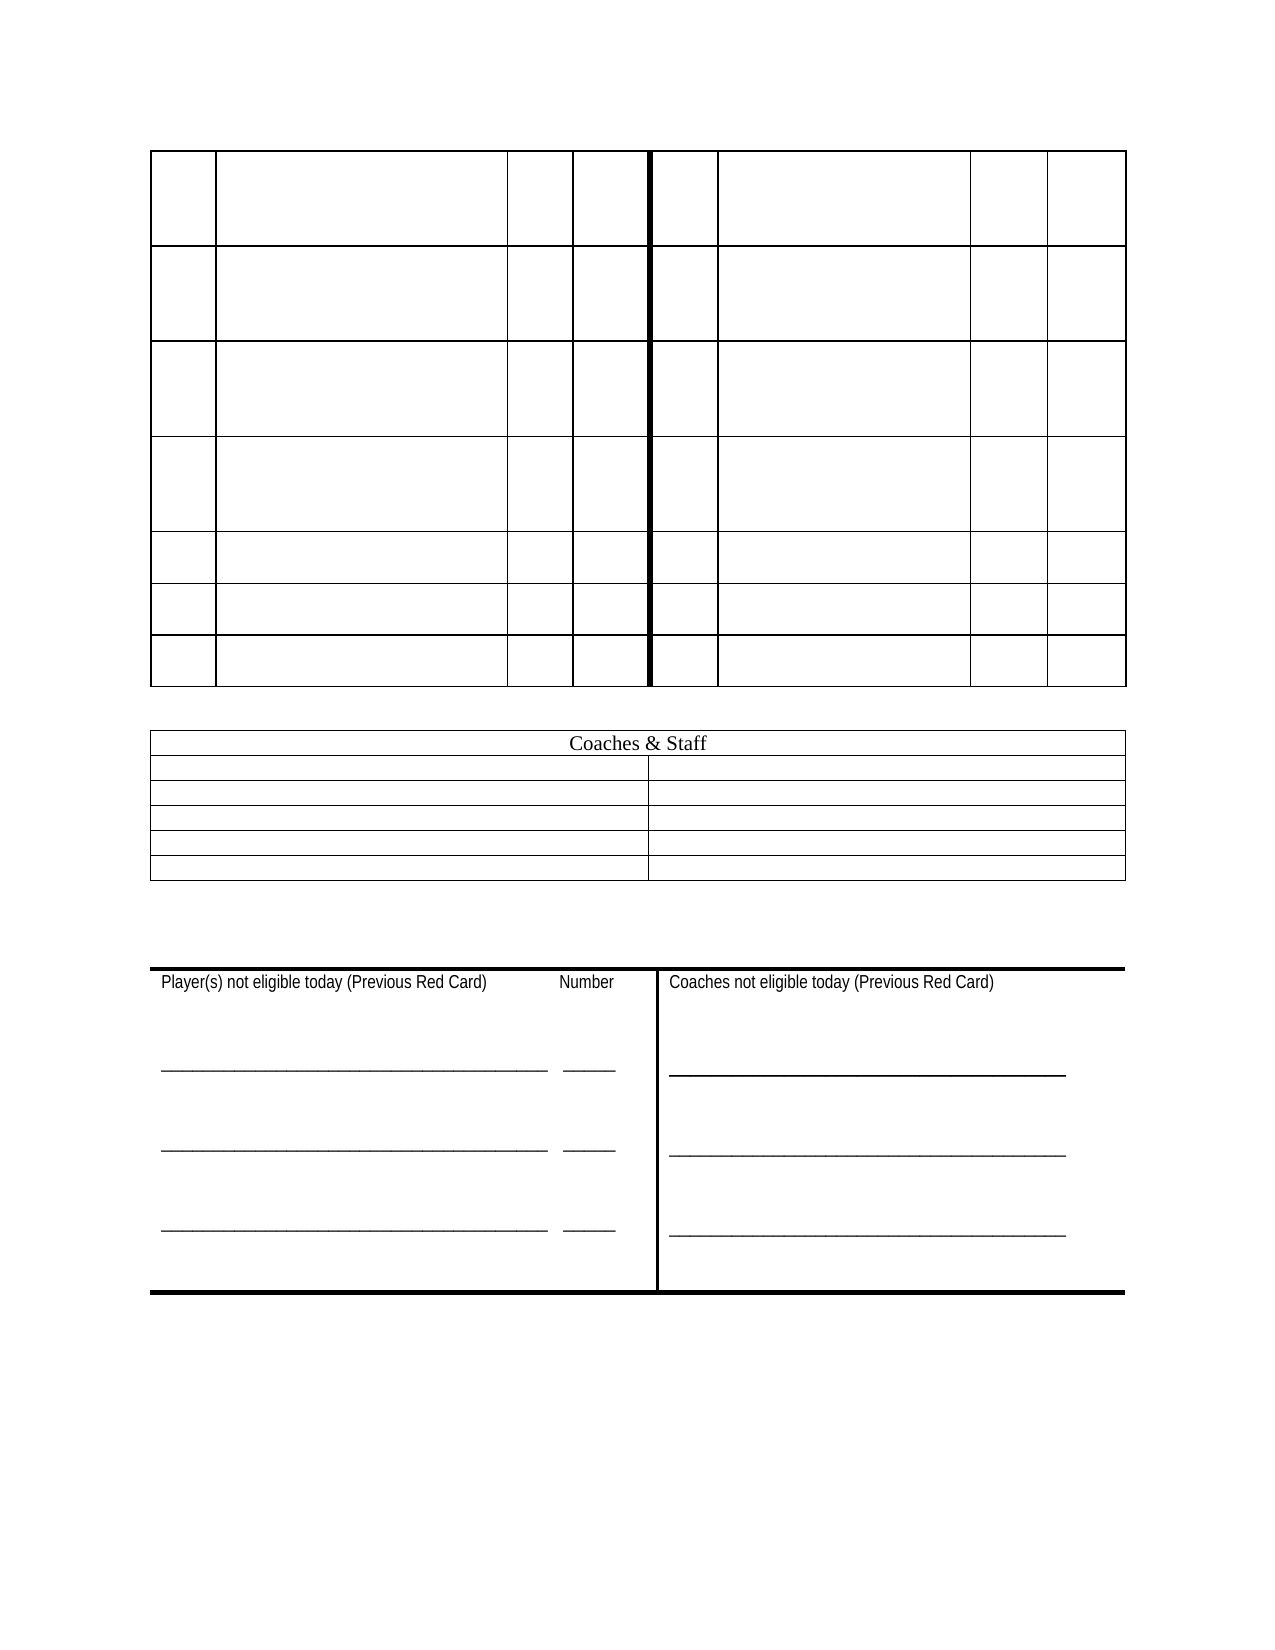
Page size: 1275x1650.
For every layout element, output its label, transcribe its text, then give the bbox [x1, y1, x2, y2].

table_cell [152, 152, 215, 245]
table_cell [574, 247, 647, 340]
table_cell [151, 806, 648, 830]
table_cell [1048, 437, 1125, 531]
table_cell [719, 532, 970, 582]
table_cell [151, 831, 648, 855]
table_cell [508, 342, 572, 436]
table_cell [653, 584, 717, 634]
table_cell [151, 856, 648, 880]
table_cell [217, 437, 507, 531]
table_cell [217, 584, 507, 634]
table_cell [217, 342, 507, 436]
table_cell [574, 152, 647, 245]
table_cell [1048, 584, 1125, 634]
table_cell [217, 152, 507, 245]
table_header Player(s) not eligible today (Previous Red Card) Number _____________________________________ _____ _____________________________________ _____ _____________________________________ _____ [150, 971, 656, 1290]
table_cell [574, 342, 647, 436]
table_cell [649, 856, 1125, 880]
table_cell [152, 584, 215, 634]
table_cell [649, 756, 1125, 780]
table_cell [653, 152, 717, 245]
table_cell [719, 342, 970, 436]
table_cell [653, 636, 717, 686]
table_cell [971, 532, 1047, 582]
table_cell [1048, 152, 1125, 245]
table_cell [1048, 636, 1125, 686]
table_cell [653, 342, 717, 436]
table_cell [574, 584, 647, 634]
table_cell [649, 806, 1125, 830]
table_cell [217, 532, 507, 582]
table_cell [508, 584, 572, 634]
table_cell [152, 636, 215, 686]
table_cell [508, 437, 572, 531]
table_cell [152, 532, 215, 582]
table_cell [152, 342, 215, 436]
table_cell [1048, 532, 1125, 582]
table_cell [719, 152, 970, 245]
table_cell [508, 636, 572, 686]
table_cell [719, 437, 970, 531]
table_cell [1048, 247, 1125, 340]
table_cell [971, 584, 1047, 634]
table_cell [217, 636, 507, 686]
table_cell [151, 781, 648, 805]
table_header Coaches & Staff [151, 731, 1125, 755]
table_cell [971, 636, 1047, 686]
table_cell [649, 781, 1125, 805]
table_cell [653, 437, 717, 531]
table_cell [971, 342, 1047, 436]
table_cell [971, 437, 1047, 531]
table_cell [719, 636, 970, 686]
table_cell [574, 532, 647, 582]
table_cell [1048, 342, 1125, 436]
table_header Coaches not eligible today (Previous Red Card) ______________________________________ ______________________________________ ______________________________________ [659, 971, 1125, 1290]
table_cell [217, 247, 507, 340]
table_cell [719, 247, 970, 340]
table_cell [649, 831, 1125, 855]
table_cell [653, 247, 717, 340]
table_cell [508, 532, 572, 582]
table_cell [653, 532, 717, 582]
table_cell [151, 756, 648, 780]
table_cell [971, 152, 1047, 245]
table_cell [508, 247, 572, 340]
table_cell [574, 437, 647, 531]
table_cell [574, 636, 647, 686]
table_cell [719, 584, 970, 634]
table_cell [152, 247, 215, 340]
table_cell [508, 152, 572, 245]
table_cell [971, 247, 1047, 340]
table_cell [152, 437, 215, 531]
